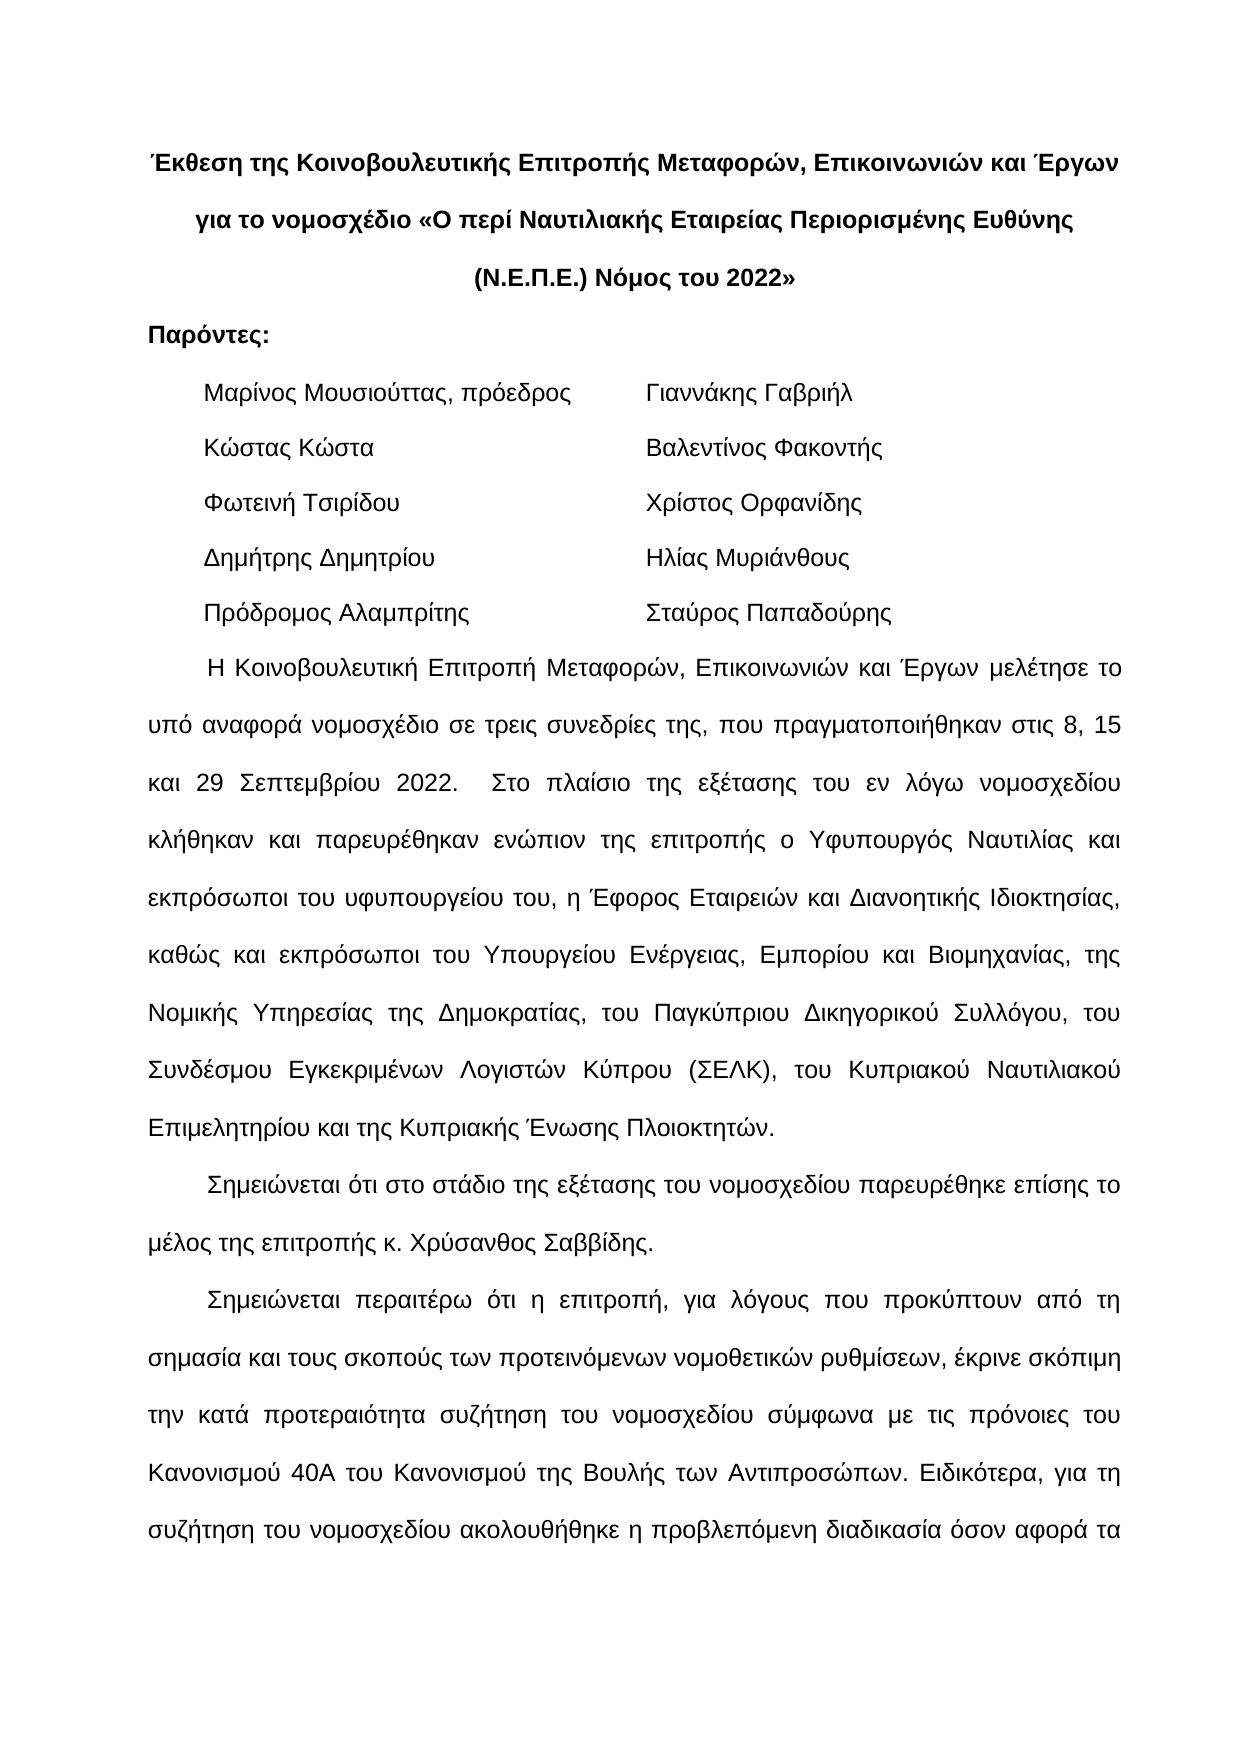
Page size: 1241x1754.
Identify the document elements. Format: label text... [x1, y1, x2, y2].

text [148, 1285, 1122, 1544]
text Έκθεση της Κοινοβουλευτικής Επιτροπής Μεταφορών, Επικοινωνιών και Έργων για το νομοσχέδιο «Ο περί Ναυτιλιακής Εταιρείας Περιορισμένης Ευθύνης (Ν.Ε.Π.Ε.) Νόμος του 2022» [148, 148, 1122, 291]
table_cell Κώστας Κώστα [192, 433, 634, 488]
table_header Γιαννάκης Γαβριήλ [634, 378, 1121, 433]
text Παρόντες: [148, 320, 1122, 349]
table_cell Φωτεινή Τσιρίδου [192, 488, 634, 543]
text Σημειώνεται ότι στο στάδιο της εξέτασης του νομοσχεδίου παρευρέθηκε επίσης το μέλος της επιτροπής κ. Χρύσανθος Σαββίδης. [148, 1170, 1122, 1256]
table_header Μαρίνος Μουσιούττας, πρόεδρος [192, 378, 634, 433]
table_cell Σταύρος Παπαδούρης [634, 598, 1121, 653]
table_cell Δημήτρης Δημητρίου [192, 543, 634, 598]
text Η Κοινοβουλευτική Επιτροπή Μεταφορών, Επικοινωνιών και Έργων μελέτησε το υπό αναφορά νομοσχέδιο σε τρεις συνεδρίες της, που πραγματοποιήθηκαν στις 8, 15 και 29 Σεπτεμβρίου 2022. Στο πλαίσιο της εξέτασης του εν λόγω νομοσχεδίου κλήθηκαν και παρευρέθηκαν ενώπιον της επιτροπής ο Υφυπουργός Ναυτιλίας και εκπρόσωποι του υφυπουργείου του, η Έφορος Εταιρειών και Διανοητικής Ιδιοκτησίας, καθώς και εκπρόσωποι του Υπουργείου Ενέργειας, Εμπορίου και Βιομηχανίας, της Νομικής Υπηρεσίας της Δημοκρατίας, του Παγκύπριου Δικηγορικού Συλλόγου, του Συνδέσμου Εγκεκριμένων Λογιστών Κύπρου (ΣΕΛΚ), του Κυπριακού Ναυτιλιακού Επιμελητηρίου και της Κυπριακής Ένωσης Πλοιοκτητών. [148, 653, 1122, 1141]
table_cell Βαλεντίνος Φακοντής [634, 433, 1121, 488]
table_cell Χρίστος Ορφανίδης [634, 488, 1121, 543]
table_cell Πρόδρομος Αλαμπρίτης [192, 598, 634, 653]
table_cell Ηλίας Μυριάνθους [634, 543, 1121, 598]
